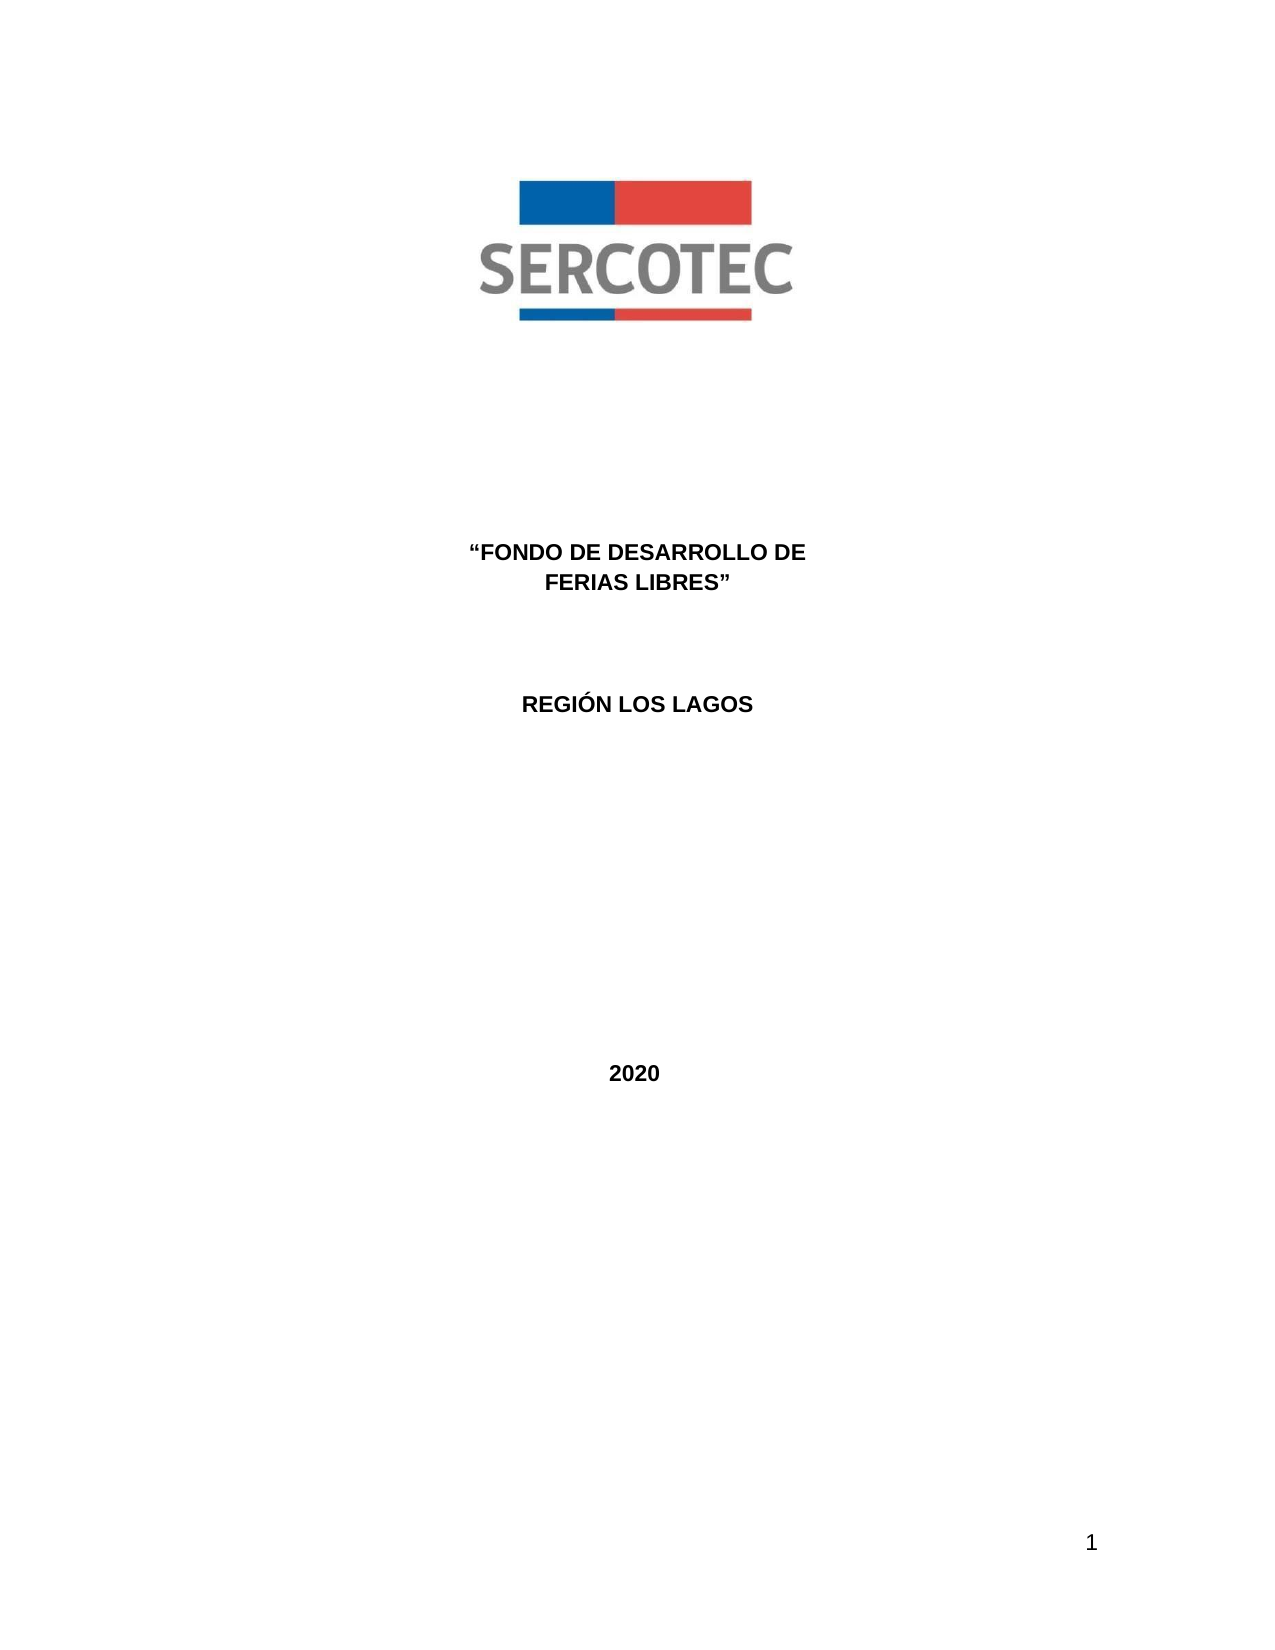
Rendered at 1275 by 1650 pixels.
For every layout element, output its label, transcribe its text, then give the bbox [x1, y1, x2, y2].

text REGIÓN LOS LAGOS [451, 691, 824, 717]
picture [478, 177, 797, 323]
text “FONDO DE DESARROLLO DE FERIAS LIBRES” [451, 539, 824, 596]
text 2020 [177, 1060, 824, 1087]
